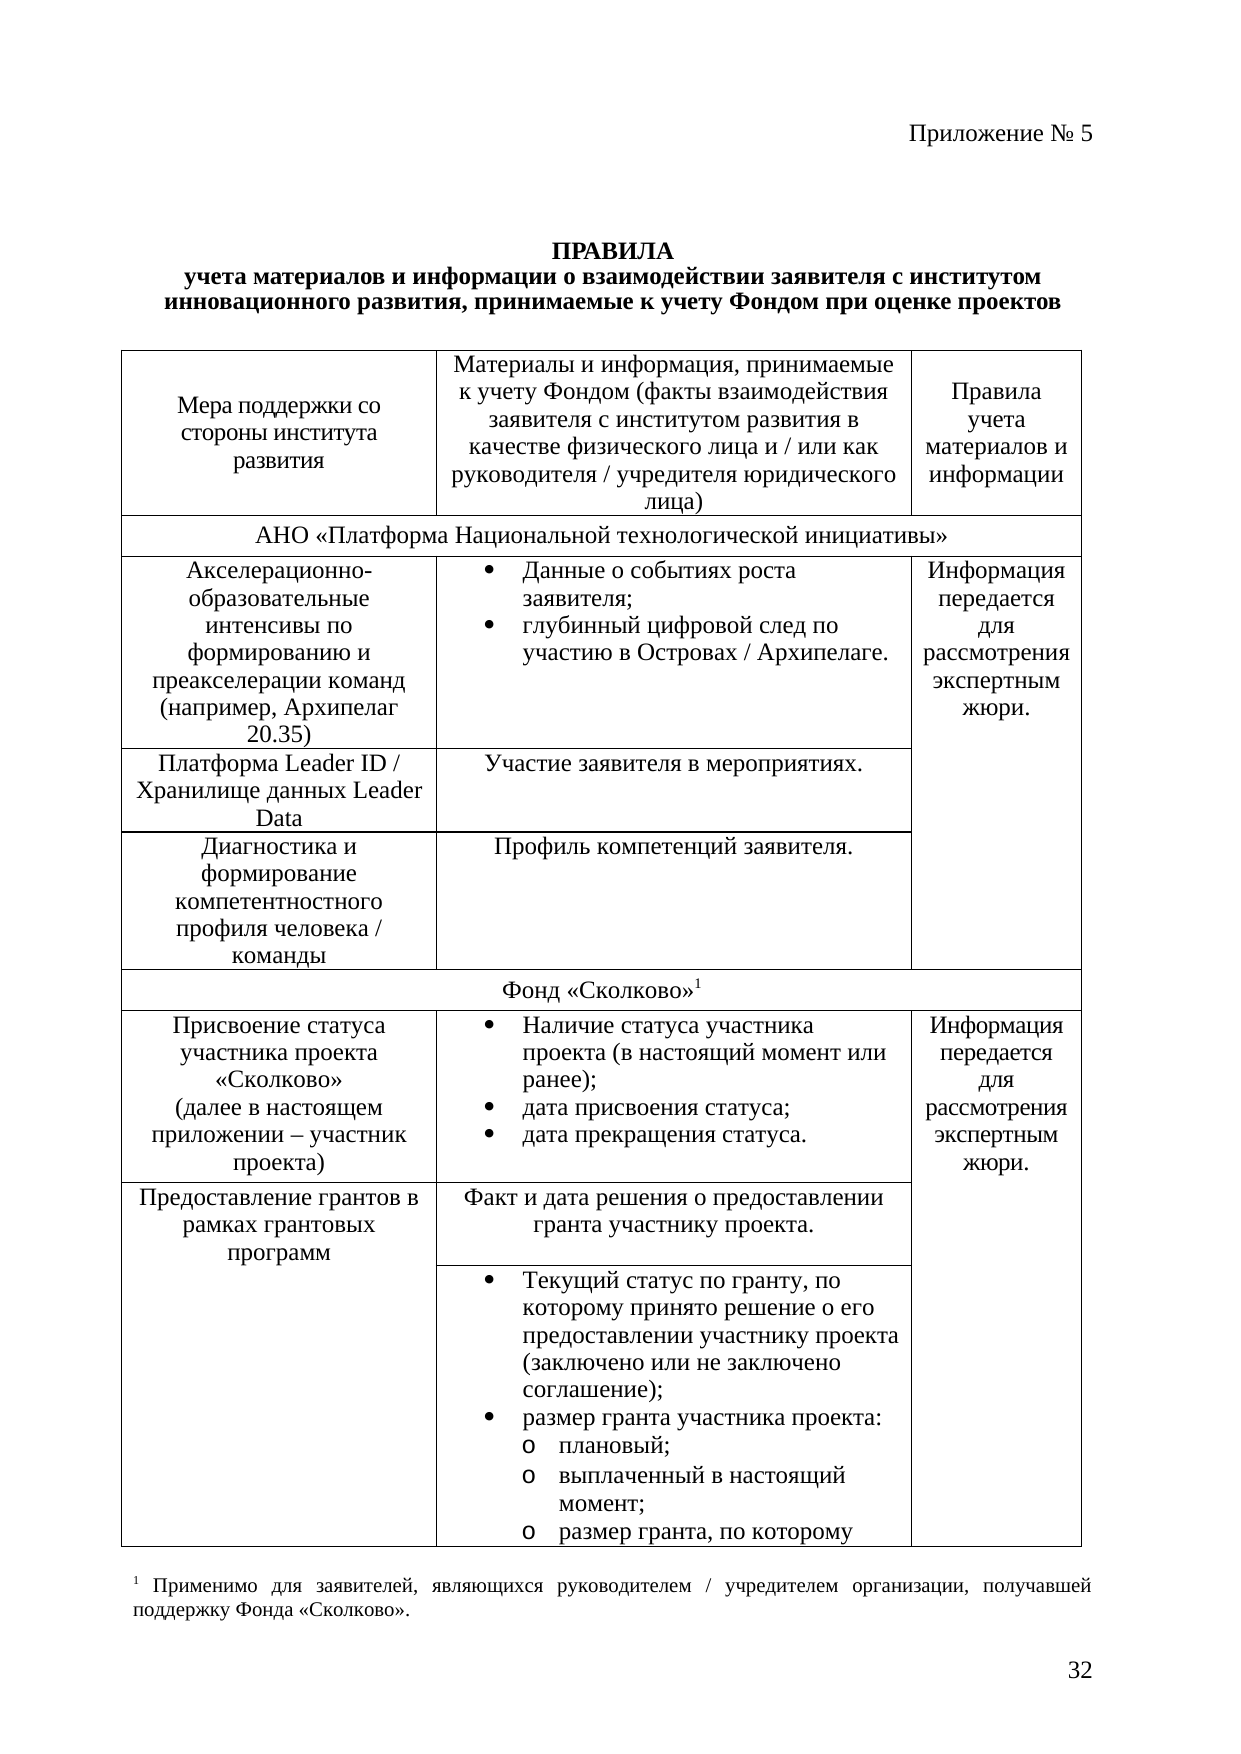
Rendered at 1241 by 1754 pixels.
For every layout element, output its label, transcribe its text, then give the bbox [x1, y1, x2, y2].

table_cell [437, 1266, 911, 1546]
table_cell Присвоение статуса участника проекта «Сколково» (далее в настоящем приложении – участник проекта) [122, 1011, 436, 1182]
table_header Правила учета материалов и информации [912, 351, 1081, 515]
table_cell Акселерационно-образовательные интенсивы по формированию и преакселерации команд (например, Архипелаг 20.35) [122, 557, 436, 748]
table_cell Участие заявителя в мероприятиях. [437, 749, 911, 831]
table_cell Фонд «Сколково» [122, 970, 1081, 1010]
table_cell Профиль компетенций заявителя. [437, 833, 911, 969]
table_header Мера поддержки со стороны института развития [122, 351, 436, 515]
table_cell Информация передается для рассмотрения экспертным жюри. [912, 557, 1081, 969]
text Приложение № 5 [133, 118, 1093, 147]
table_cell Данные о событиях роста заявителя; глубинный цифровой след по участию в Островах / Архипелаге. [437, 557, 911, 748]
table_cell Платформа Leader ID / Хранилище данных Leader Data [122, 749, 436, 831]
table_cell АНО «Платформа Национальной технологической инициативы» [122, 516, 1081, 556]
table_cell Наличие статуса участника проекта (в настоящий момент или ранее); дата присвоения статуса; дата прекращения статуса. [437, 1011, 911, 1182]
table_cell Факт и дата решения о предоставлении гранта участнику проекта. [437, 1183, 911, 1265]
table_cell Информация передается для рассмотрения экспертным жюри. [912, 1011, 1081, 1546]
table_header Материалы и информация, принимаемые к учету Фондом (факты взаимодействия заявителя с институтом развития в качестве физического лица и / или как руководителя / учредителя юридического лица) [437, 351, 911, 515]
table_cell Предоставление грантов в рамках грантовых программ [122, 1183, 436, 1546]
subtitle ПРАВИЛА учета материалов и информации о взаимодействии заявителя с институтом инновационного развития, принимаемые к учету Фондом при оценке проектов [133, 239, 1093, 314]
table_cell Диагностика и формирование компетентностного профиля человека / команды [122, 833, 436, 969]
